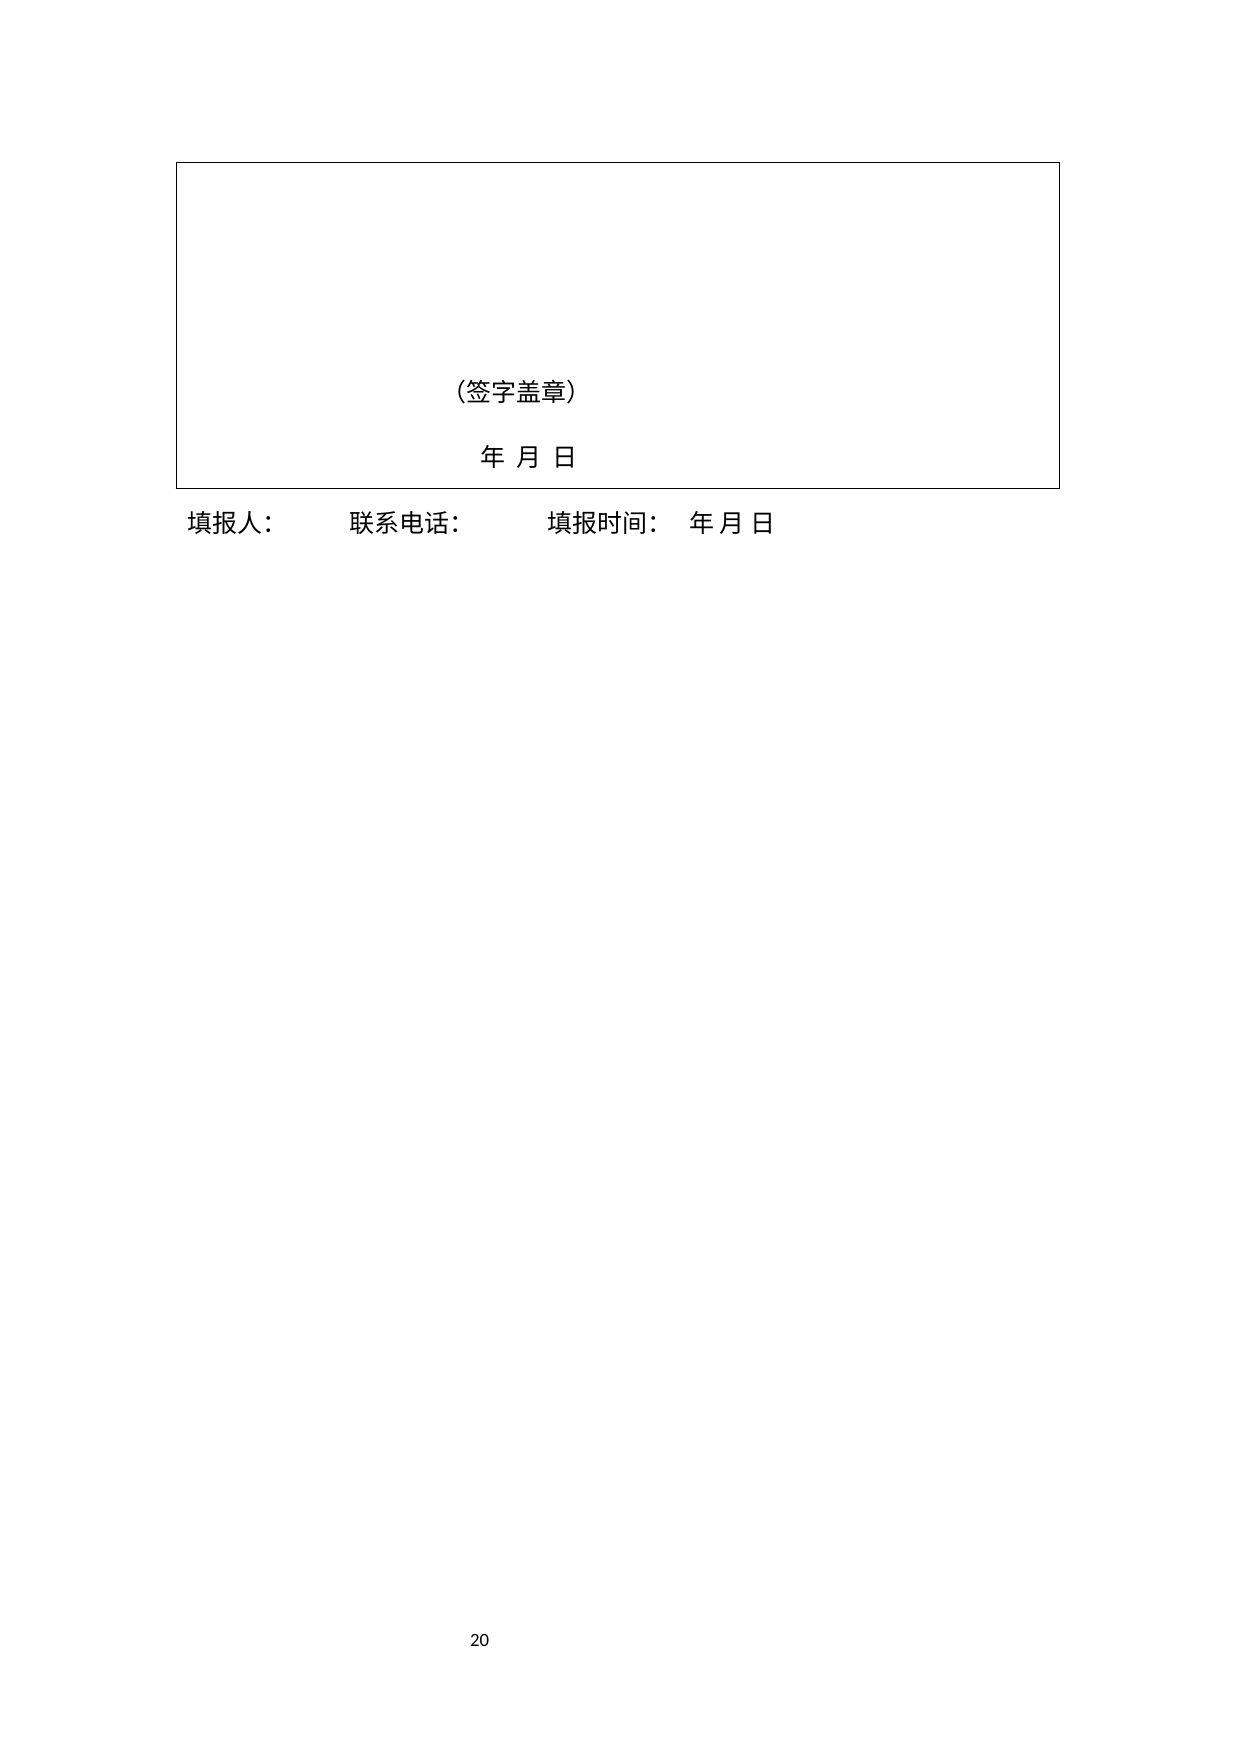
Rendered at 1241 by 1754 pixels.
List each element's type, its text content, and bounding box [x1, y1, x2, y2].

text 填报人： 联系电话： 填报时间： 年 月 日 [187, 489, 1053, 554]
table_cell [177, 163, 1059, 488]
